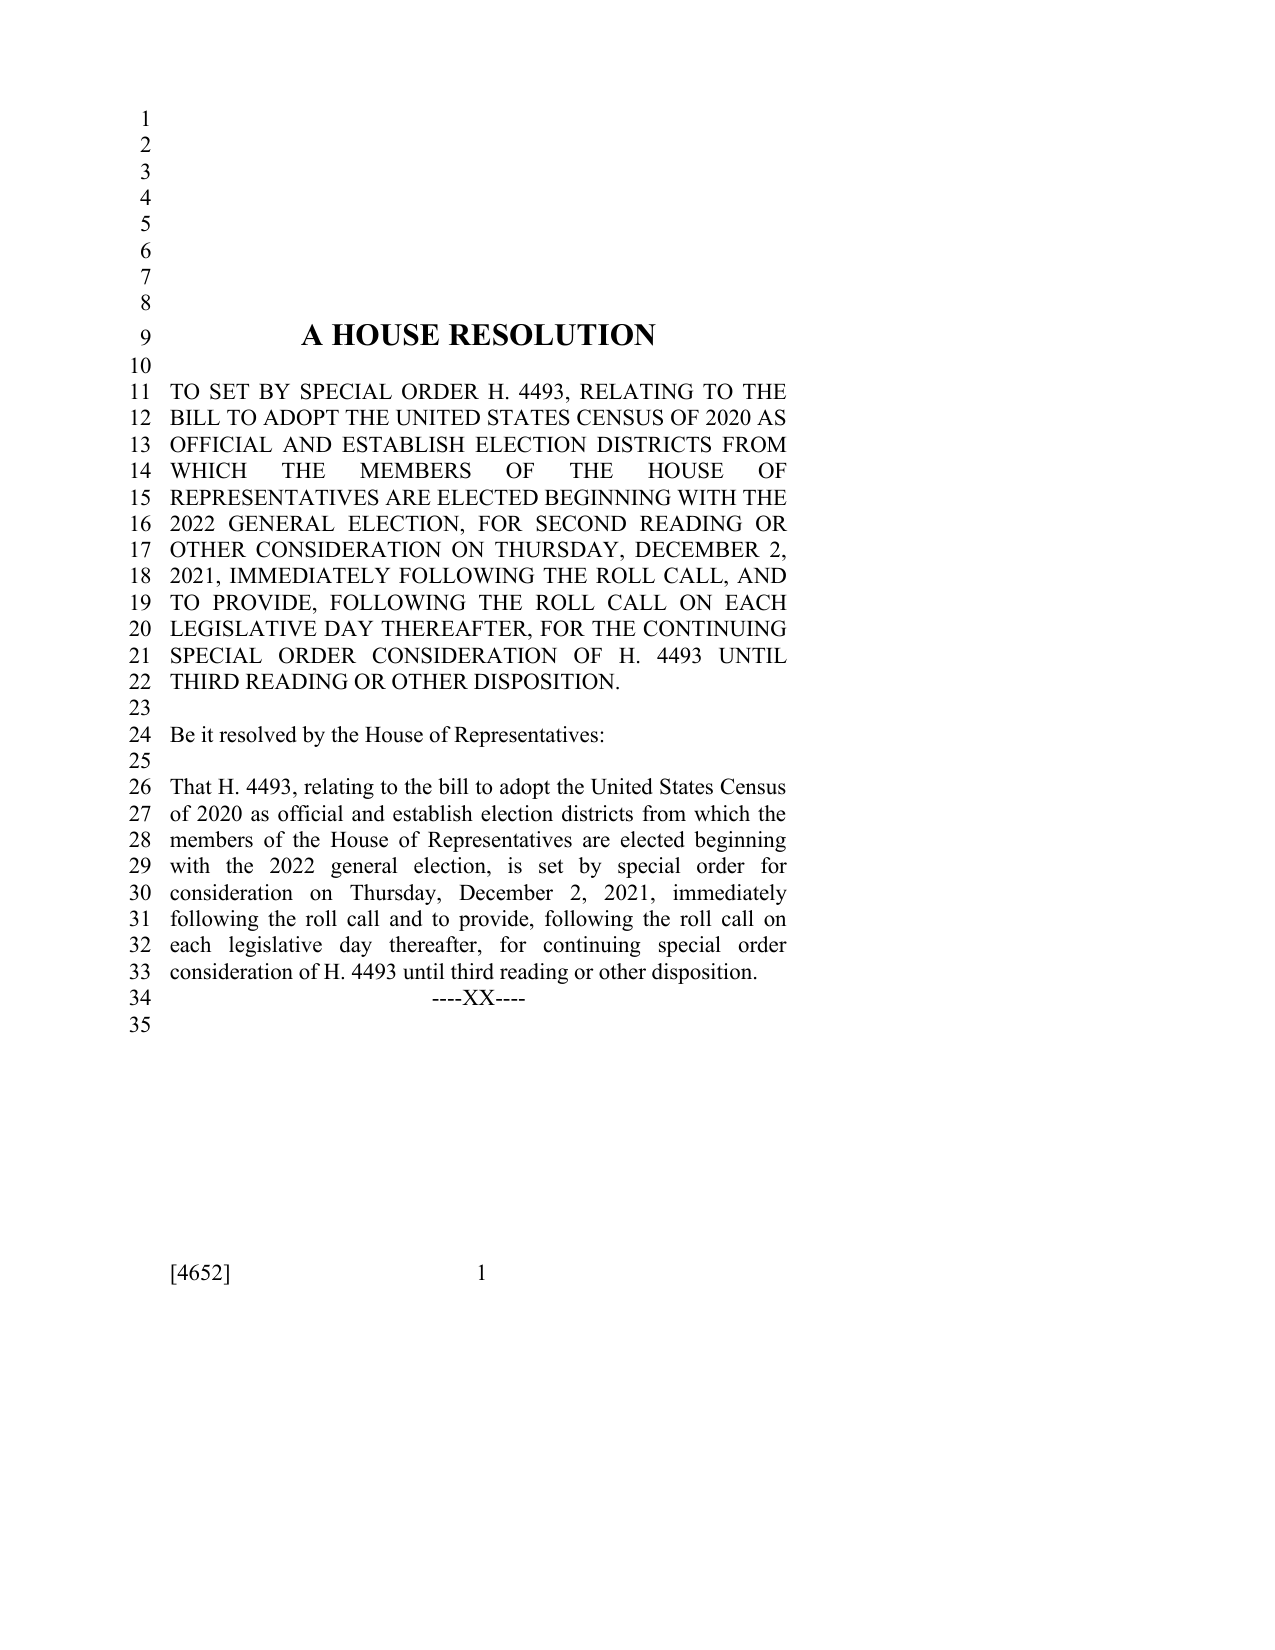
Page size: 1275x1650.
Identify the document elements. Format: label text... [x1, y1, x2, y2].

text Be it resolved by the House of Representatives: [169, 721, 787, 747]
text TO SET BY SPECIAL ORDER H. 4493, RELATING TO THE BILL TO ADOPT THE UNITED STATES CENSUS OF 2020 AS OFFICIAL AND ESTABLISH ELECTION DISTRICTS FROM WHICH THE MEMBERS OF THE HOUSE OF REPRESENTATIVES ARE ELECTED BEGINNING WITH THE 2022 GENERAL ELECTION, FOR SECOND READING OR OTHER CONSIDERATION ON THURSDAY, DECEMBER 2, 2021, IMMEDIATELY FOLLOWING THE ROLL CALL, AND TO PROVIDE, FOLLOWING THE ROLL CALL ON EACH LEGISLATIVE DAY THEREAFTER, FOR THE CONTINUING SPECIAL ORDER CONSIDERATION OF H. 4493 UNTIL THIRD READING OR OTHER DISPOSITION. [169, 378, 787, 694]
text That H. 4493, relating to the bill to adopt the United States Census of 2020 as official and establish election districts from which the members of the House of Representatives are elected beginning with the 2022 general election, is set by special order for consideration on Thursday, December 2, 2021, immediately following the roll call and to provide, following the roll call on each legislative day thereafter, for continuing special order consideration of H. 4493 until third reading or other disposition. [169, 773, 787, 984]
text ----XX---- [169, 984, 787, 1011]
text A HOUSE RESOLUTION [169, 316, 787, 352]
